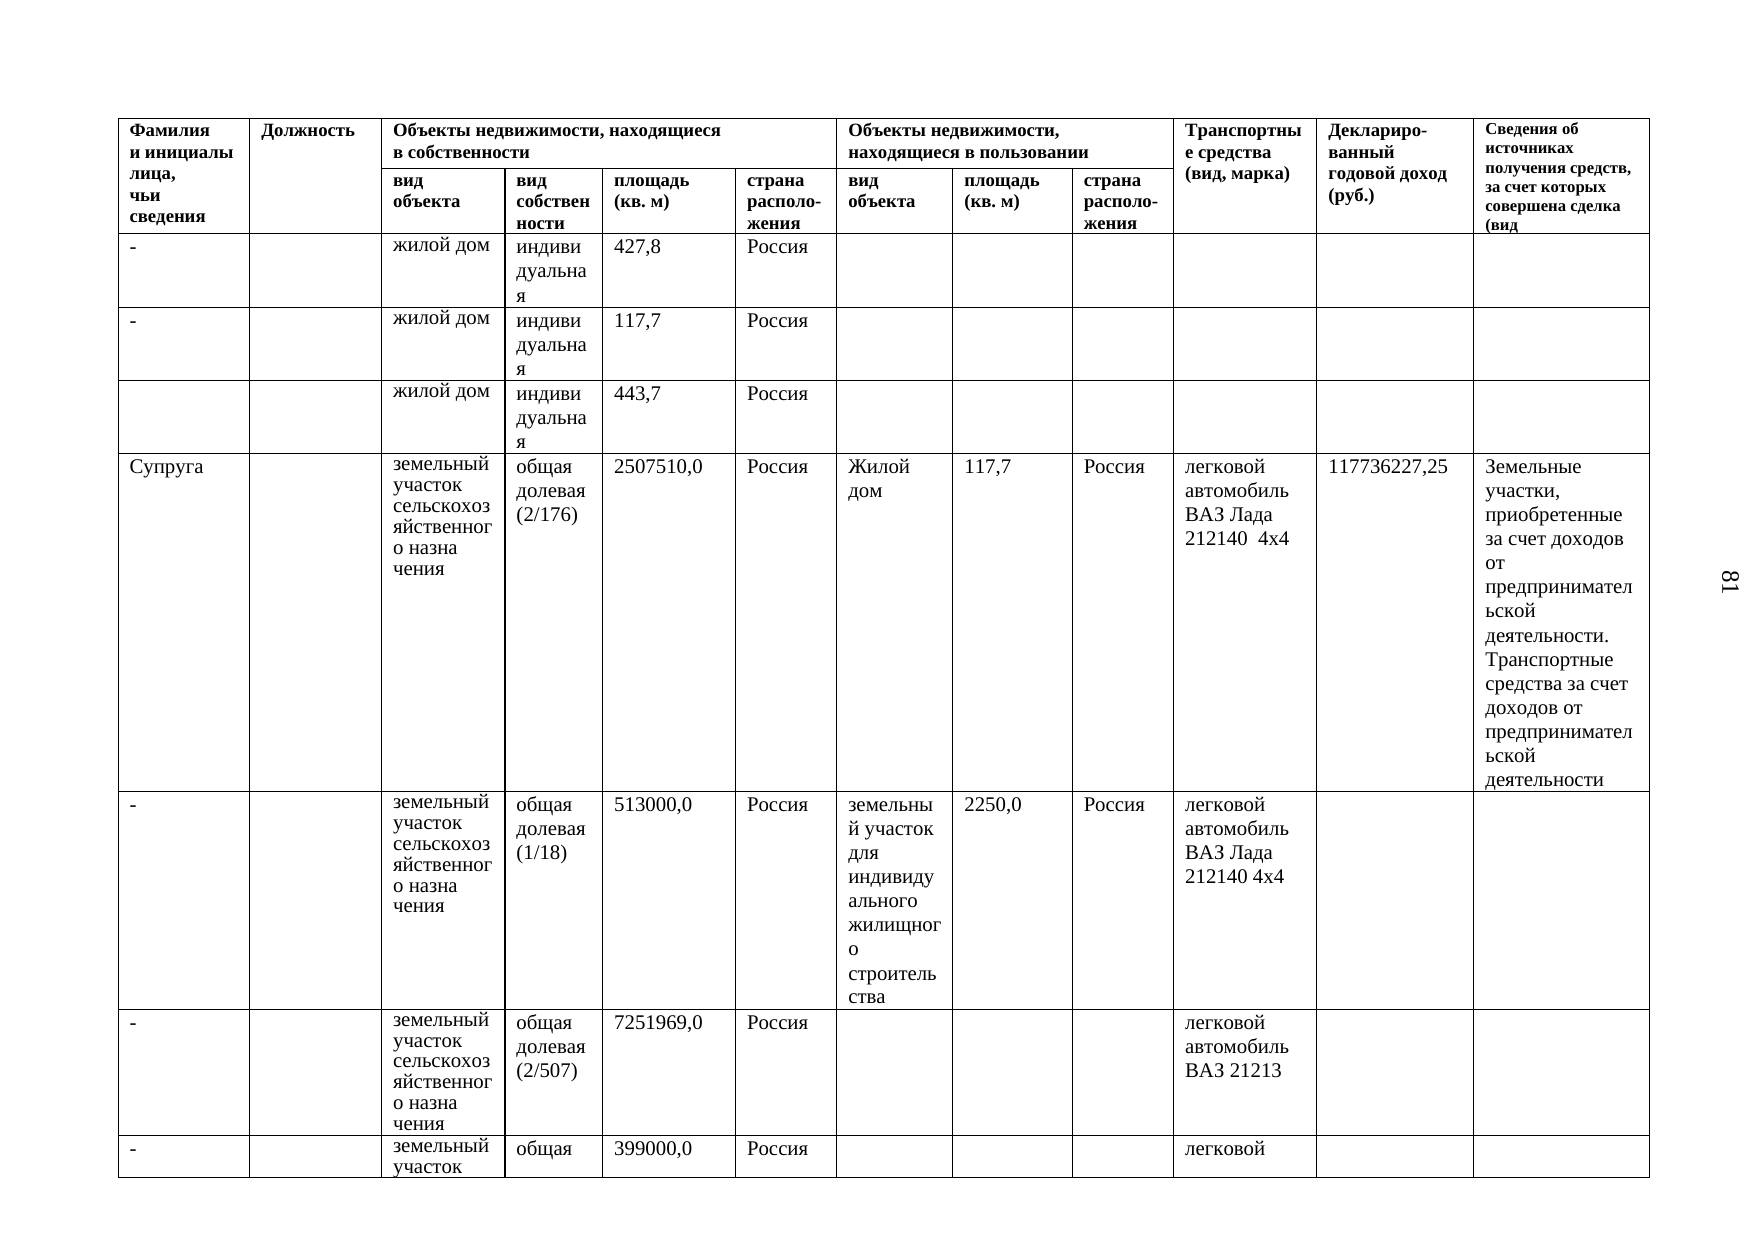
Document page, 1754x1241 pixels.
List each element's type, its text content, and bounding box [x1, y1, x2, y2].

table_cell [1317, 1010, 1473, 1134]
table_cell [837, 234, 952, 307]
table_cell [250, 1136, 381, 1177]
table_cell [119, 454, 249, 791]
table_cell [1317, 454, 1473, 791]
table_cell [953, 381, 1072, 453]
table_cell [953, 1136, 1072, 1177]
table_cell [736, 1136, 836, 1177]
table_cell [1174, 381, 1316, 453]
table_header Должность [250, 119, 381, 233]
table_cell страна располо-жения [1073, 169, 1173, 233]
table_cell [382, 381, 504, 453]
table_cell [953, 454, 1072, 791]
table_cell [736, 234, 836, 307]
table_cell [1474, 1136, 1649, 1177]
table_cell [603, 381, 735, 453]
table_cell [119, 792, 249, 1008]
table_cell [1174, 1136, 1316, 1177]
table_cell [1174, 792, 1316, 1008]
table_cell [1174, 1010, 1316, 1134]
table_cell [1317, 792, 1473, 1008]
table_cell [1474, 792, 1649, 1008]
table_header Деклариро-ванный годовой доход (руб.) [1317, 119, 1473, 233]
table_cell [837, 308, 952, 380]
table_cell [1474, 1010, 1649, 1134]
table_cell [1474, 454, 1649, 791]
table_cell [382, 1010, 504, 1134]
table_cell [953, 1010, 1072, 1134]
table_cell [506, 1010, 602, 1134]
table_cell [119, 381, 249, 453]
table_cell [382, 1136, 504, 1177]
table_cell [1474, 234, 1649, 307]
table_cell вид объекта [837, 169, 952, 233]
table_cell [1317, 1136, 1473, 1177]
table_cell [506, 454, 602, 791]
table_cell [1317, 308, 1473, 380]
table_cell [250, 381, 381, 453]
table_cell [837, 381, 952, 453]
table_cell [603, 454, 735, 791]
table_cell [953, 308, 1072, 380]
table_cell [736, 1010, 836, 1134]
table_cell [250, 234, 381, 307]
table_cell страна располо-жения [736, 169, 836, 233]
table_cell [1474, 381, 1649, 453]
table_cell площадь (кв. м) [953, 169, 1072, 233]
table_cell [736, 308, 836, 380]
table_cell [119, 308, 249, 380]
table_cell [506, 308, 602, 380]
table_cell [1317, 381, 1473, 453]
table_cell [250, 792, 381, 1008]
table_header Фамилия и инициалы лица, чьи сведения размещаются [119, 119, 249, 233]
table_header Транспортные средства (вид, марка) [1174, 119, 1316, 233]
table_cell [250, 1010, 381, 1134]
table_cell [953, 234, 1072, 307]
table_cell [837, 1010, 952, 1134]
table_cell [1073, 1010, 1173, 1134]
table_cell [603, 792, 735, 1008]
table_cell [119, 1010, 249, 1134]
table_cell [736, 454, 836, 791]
table_cell вид объекта [382, 169, 504, 233]
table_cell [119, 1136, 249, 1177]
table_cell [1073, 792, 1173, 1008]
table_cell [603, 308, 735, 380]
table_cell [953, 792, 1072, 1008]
table_cell площадь (кв. м) [603, 169, 735, 233]
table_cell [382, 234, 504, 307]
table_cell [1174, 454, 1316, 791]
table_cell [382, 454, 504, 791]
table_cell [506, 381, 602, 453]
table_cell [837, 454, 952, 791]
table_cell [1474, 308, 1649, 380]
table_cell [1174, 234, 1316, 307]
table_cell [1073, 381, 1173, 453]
table_header Сведения об источниках получения средств, за счет которых совершена сделка (вид приобретенного имущества, источники) [1474, 119, 1649, 233]
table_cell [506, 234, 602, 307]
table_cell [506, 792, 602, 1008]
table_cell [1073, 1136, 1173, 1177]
table_header Объекты недвижимости, находящиеся в пользовании [837, 119, 1173, 168]
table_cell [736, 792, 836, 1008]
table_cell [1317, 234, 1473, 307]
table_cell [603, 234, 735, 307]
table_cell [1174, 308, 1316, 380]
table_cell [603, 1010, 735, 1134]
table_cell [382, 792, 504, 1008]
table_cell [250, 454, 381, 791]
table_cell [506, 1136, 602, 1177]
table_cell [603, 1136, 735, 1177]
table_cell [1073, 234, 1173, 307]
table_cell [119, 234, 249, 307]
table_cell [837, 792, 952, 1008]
table_header Объекты недвижимости, находящиеся в собственности [382, 119, 836, 168]
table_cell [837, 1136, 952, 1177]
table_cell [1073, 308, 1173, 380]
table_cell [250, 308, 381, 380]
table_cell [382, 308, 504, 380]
table_cell вид собственности [506, 169, 602, 233]
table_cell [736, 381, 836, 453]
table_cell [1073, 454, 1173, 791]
